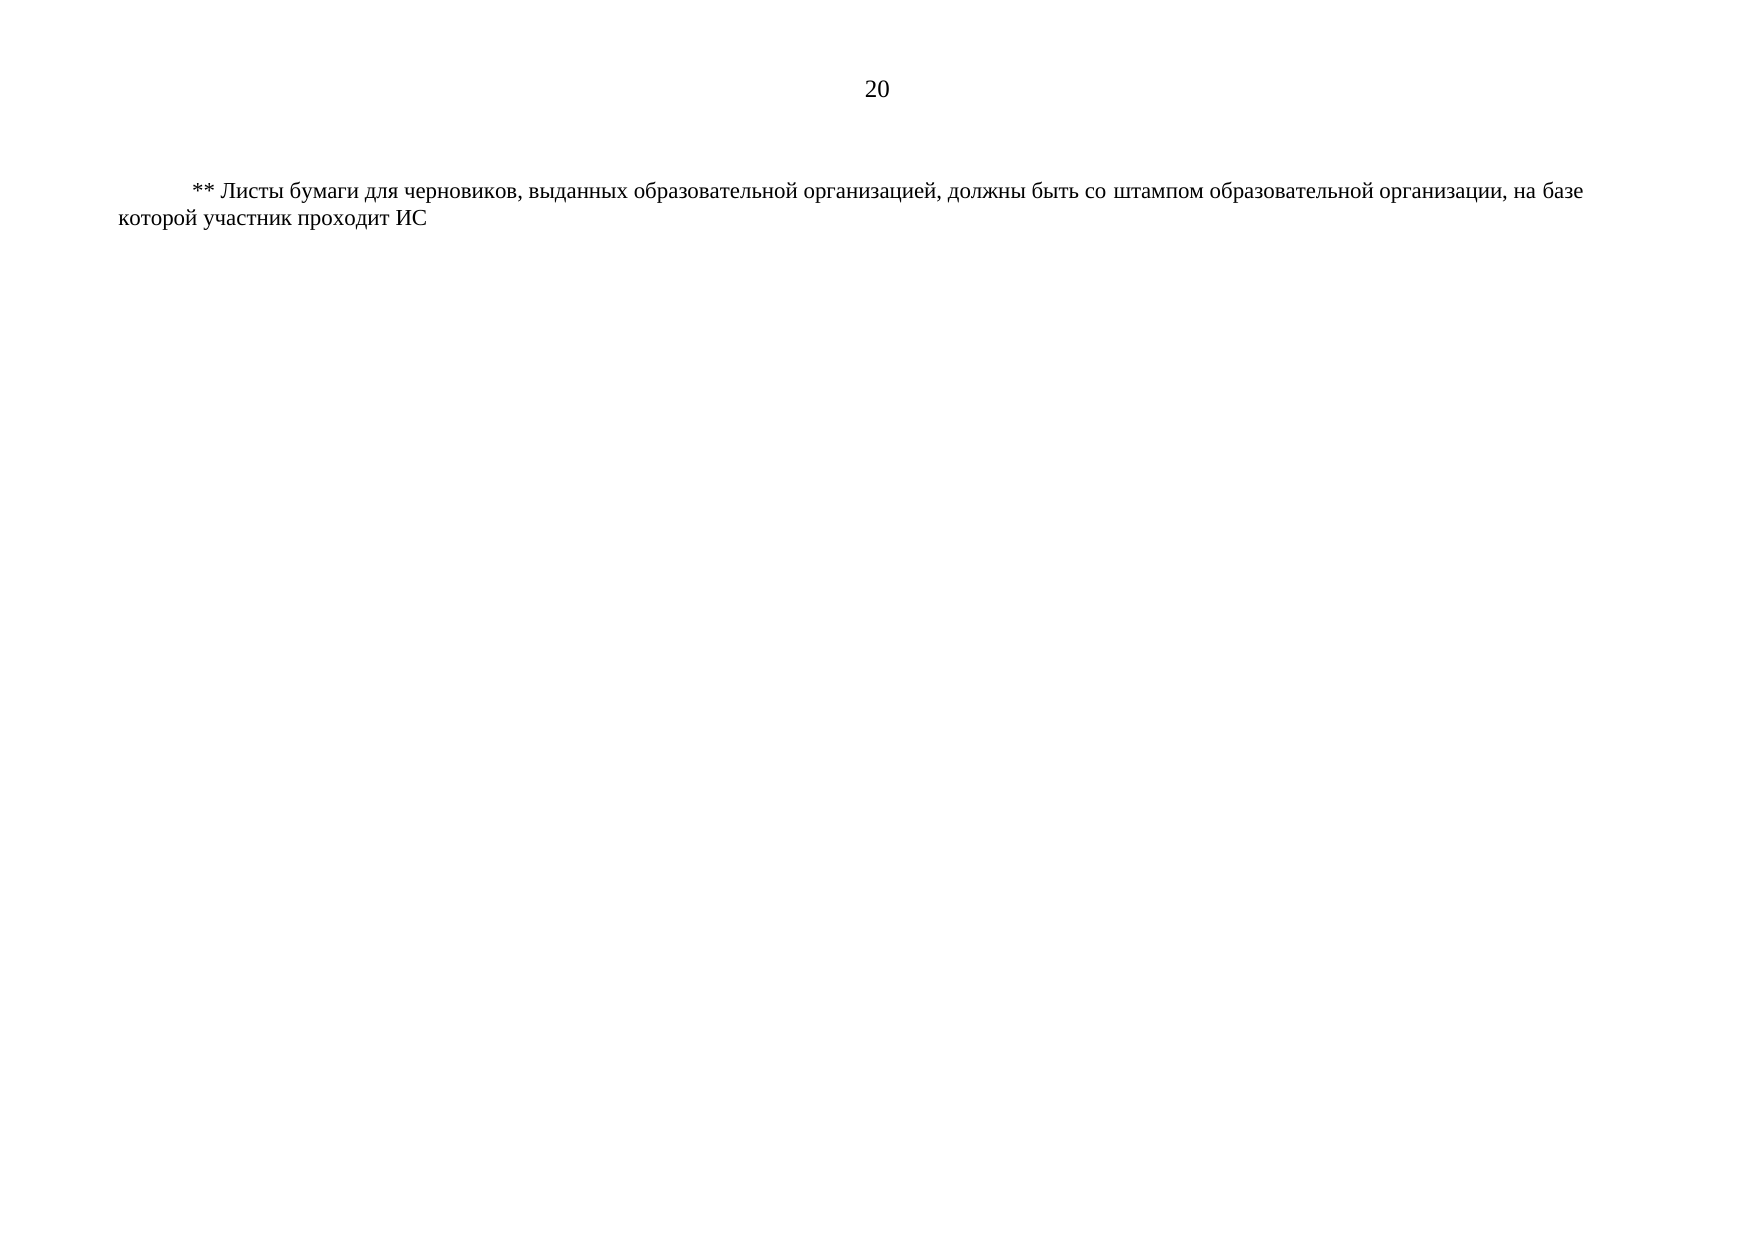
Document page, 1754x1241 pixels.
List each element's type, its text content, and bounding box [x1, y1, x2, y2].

text ** Листы бумаги для черновиков, выданных образовательной организацией, должны быть со штампом образовательной организации, на базе которой участник проходит ИС [118, 177, 1636, 230]
